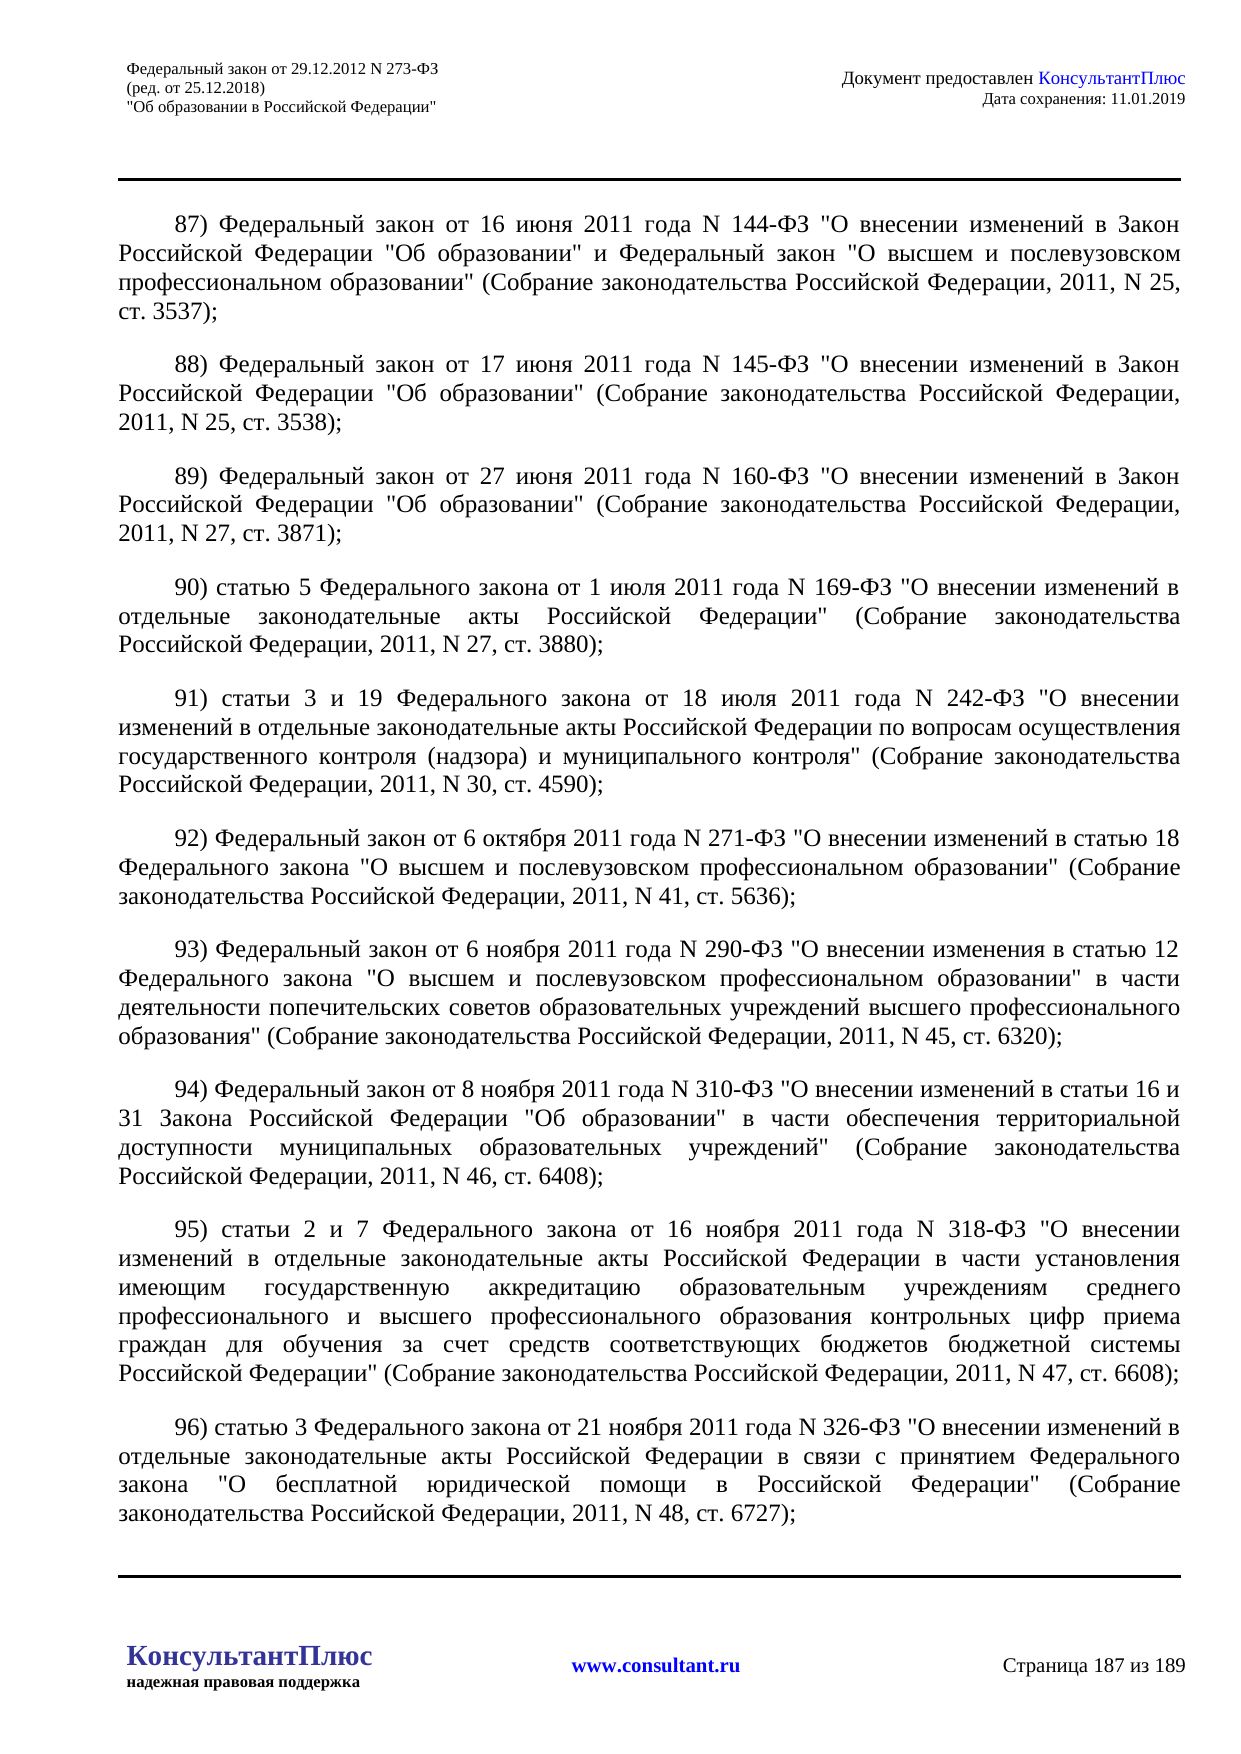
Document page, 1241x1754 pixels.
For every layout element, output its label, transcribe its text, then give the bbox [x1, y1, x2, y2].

text 91) статьи 3 и 19 Федерального закона от 18 июля 2011 года N 242-ФЗ "О внесении изменений в отдельные законодательные акты Российской Федерации по вопросам осуществления государственного контроля (надзора) и муниципального контроля" (Собрание законодательства Российской Федерации, 2011, N 30, ст. 4590); [118, 683, 1181, 798]
text 94) Федеральный закон от 8 ноября 2011 года N 310-ФЗ "О внесении изменений в статьи 16 и 31 Закона Российской Федерации "Об образовании" в части обеспечения территориальной доступности муниципальных образовательных учреждений" (Собрание законодательства Российской Федерации, 2011, N 46, ст. 6408); [118, 1074, 1181, 1189]
text 89) Федеральный закон от 27 июня 2011 года N 160-ФЗ "О внесении изменений в Закон Российской Федерации "Об образовании" (Собрание законодательства Российской Федерации, 2011, N 27, ст. 3871); [118, 461, 1181, 547]
text 87) Федеральный закон от 16 июня 2011 года N 144-ФЗ "О внесении изменений в Закон Российской Федерации "Об образовании" и Федеральный закон "О высшем и послевузовском профессиональном образовании" (Собрание законодательства Российской Федерации, 2011, N 25, ст. 3537); [118, 209, 1181, 324]
text 95) статьи 2 и 7 Федерального закона от 16 ноября 2011 года N 318-ФЗ "О внесении изменений в отдельные законодательные акты Российской Федерации в части установления имеющим государственную аккредитацию образовательным учреждениям среднего профессионального и высшего профессионального образования контрольных цифр приема граждан для обучения за счет средств соответствующих бюджетов бюджетной системы Российской Федерации" (Собрание законодательства Российской Федерации, 2011, N 47, ст. 6608); [118, 1214, 1181, 1387]
text 90) статью 5 Федерального закона от 1 июля 2011 года N 169-ФЗ "О внесении изменений в отдельные законодательные акты Российской Федерации" (Собрание законодательства Российской Федерации, 2011, N 27, ст. 3880); [118, 572, 1181, 658]
text 96) статью 3 Федерального закона от 21 ноября 2011 года N 326-ФЗ "О внесении изменений в отдельные законодательные акты Российской Федерации в связи с принятием Федерального закона "О бесплатной юридической помощи в Российской Федерации" (Собрание законодательства Российской Федерации, 2011, N 48, ст. 6727); [118, 1412, 1181, 1527]
text 88) Федеральный закон от 17 июня 2011 года N 145-ФЗ "О внесении изменений в Закон Российской Федерации "Об образовании" (Собрание законодательства Российской Федерации, 2011, N 25, ст. 3538); [118, 349, 1181, 436]
text 93) Федеральный закон от 6 ноября 2011 года N 290-ФЗ "О внесении изменения в статью 12 Федерального закона "О высшем и послевузовском профессиональном образовании" в части деятельности попечительских советов образовательных учреждений высшего профессионального образования" (Собрание законодательства Российской Федерации, 2011, N 45, ст. 6320); [118, 934, 1181, 1049]
text 92) Федеральный закон от 6 октября 2011 года N 271-ФЗ "О внесении изменений в статью 18 Федерального закона "О высшем и послевузовском профессиональном образовании" (Собрание законодательства Российской Федерации, 2011, N 41, ст. 5636); [118, 823, 1181, 909]
